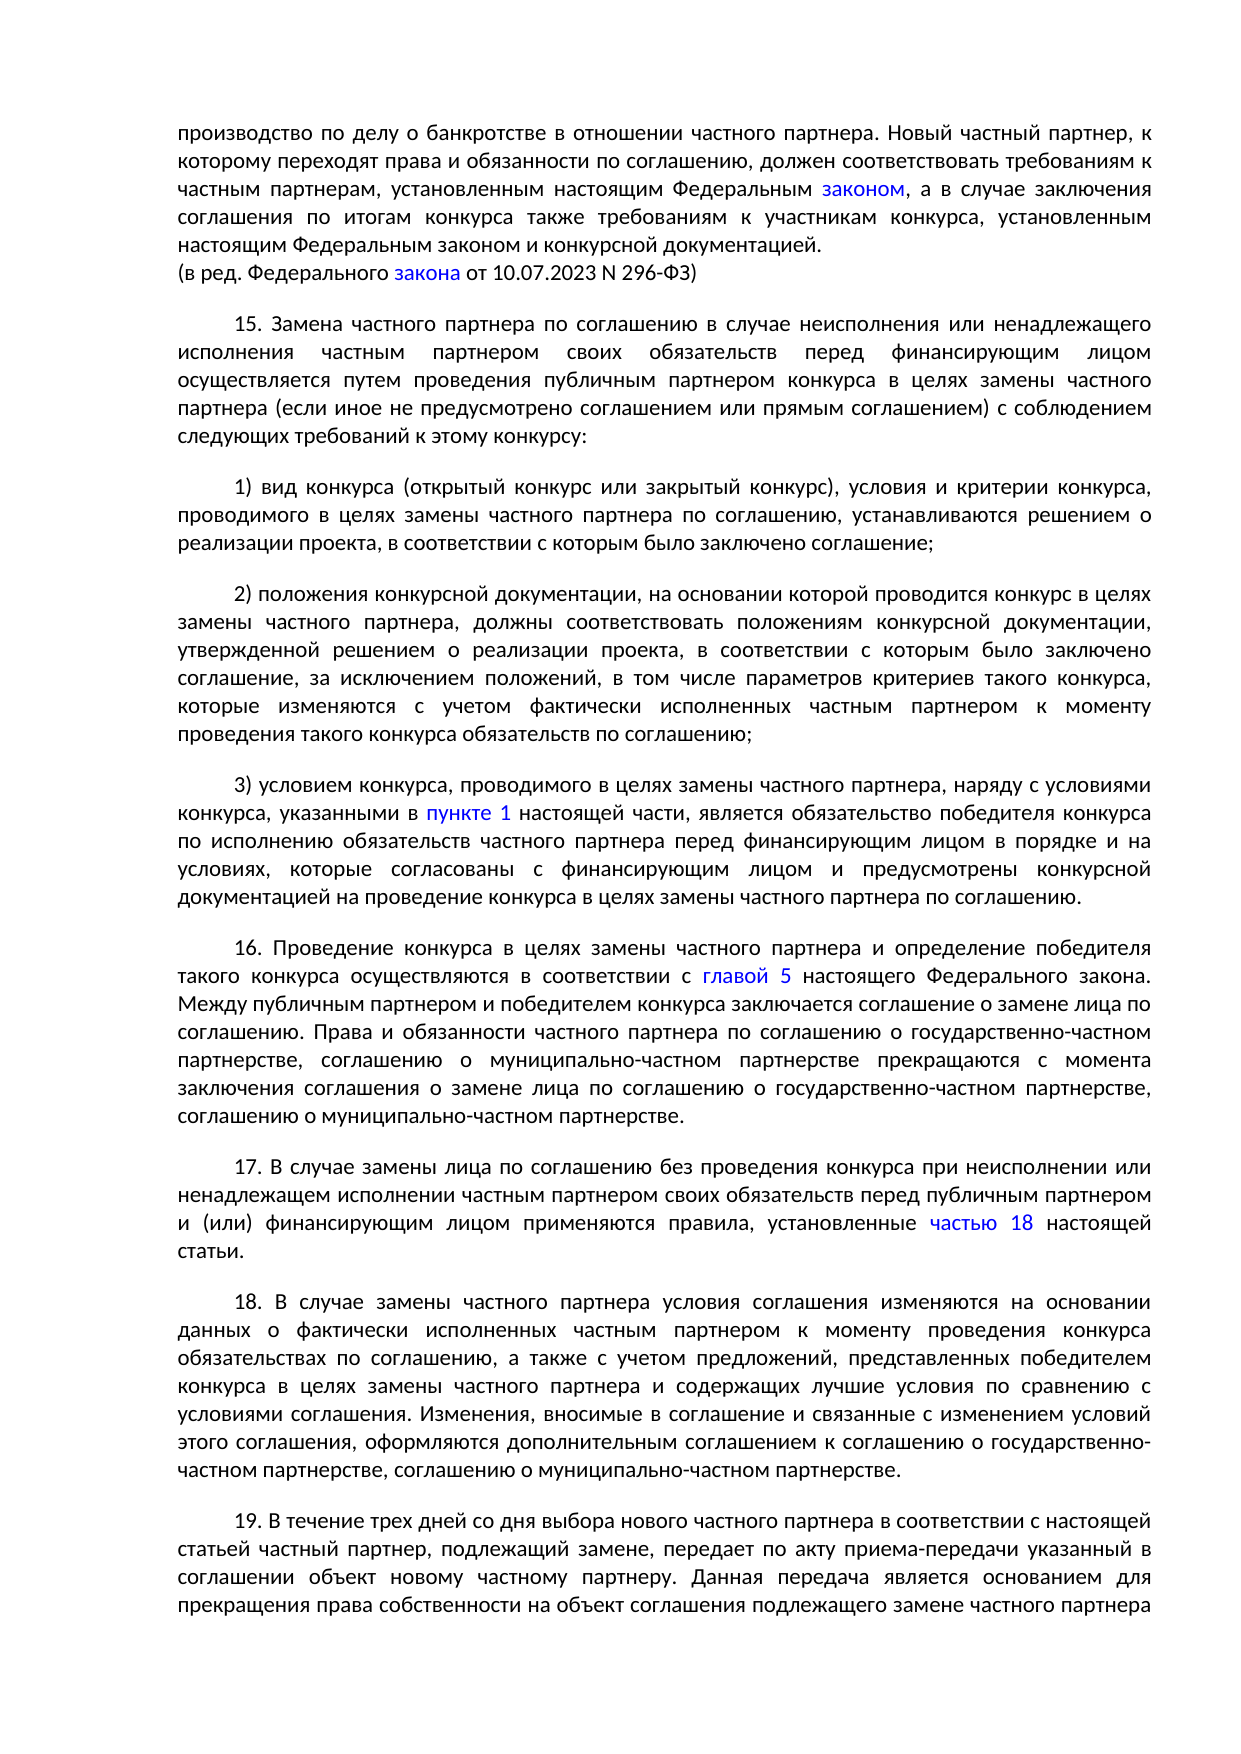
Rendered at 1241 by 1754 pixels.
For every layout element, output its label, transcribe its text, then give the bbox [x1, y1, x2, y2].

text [177, 1506, 1152, 1618]
text (в ред. Федерального закона от 10.07.2023 N 296-ФЗ) [177, 258, 1152, 286]
text 16. Проведение конкурса в целях замены частного партнера и определение победителя такого конкурса осуществляются в соответствии с главой 5 настоящего Федерального закона. Между публичным партнером и победителем конкурса заключается соглашение о замене лица по соглашению. Права и обязанности частного партнера по соглашению о государственно-частном партнерстве, соглашению о муниципально-частном партнерстве прекращаются с момента заключения соглашения о замене лица по соглашению о государственно-частном партнерстве, соглашению о муниципально-частном партнерстве. [177, 933, 1152, 1129]
text 17. В случае замены лица по соглашению без проведения конкурса при неисполнении или ненадлежащем исполнении частным партнером своих обязательств перед публичным партнером и (или) финансирующим лицом применяются правила, установленные частью 18 настоящей статьи. [177, 1152, 1152, 1264]
text 15. Замена частного партнера по соглашению в случае неисполнения или ненадлежащего исполнения частным партнером своих обязательств перед финансирующим лицом осуществляется путем проведения публичным партнером конкурса в целях замены частного партнера (если иное не предусмотрено соглашением или прямым соглашением) с соблюдением следующих требований к этому конкурсу: [177, 309, 1152, 449]
text 18. В случае замены частного партнера условия соглашения изменяются на основании данных о фактически исполненных частным партнером к моменту проведения конкурса обязательствах по соглашению, а также с учетом предложений, представленных победителем конкурса в целях замены частного партнера и содержащих лучшие условия по сравнению с условиями соглашения. Изменения, вносимые в соглашение и связанные с изменением условий этого соглашения, оформляются дополнительным соглашением к соглашению о государственно-частном партнерстве, соглашению о муниципально-частном партнерстве. [177, 1287, 1152, 1483]
text 3) условием конкурса, проводимого в целях замены частного партнера, наряду с условиями конкурса, указанными в пункте 1 настоящей части, является обязательство победителя конкурса по исполнению обязательств частного партнера перед финансирующим лицом в порядке и на условиях, которые согласованы с финансирующим лицом и предусмотрены конкурсной документацией на проведение конкурса в целях замены частного партнера по соглашению. [177, 770, 1152, 910]
text 2) положения конкурсной документации, на основании которой проводится конкурс в целях замены частного партнера, должны соответствовать положениям конкурсной документации, утвержденной решением о реализации проекта, в соответствии с которым было заключено соглашение, за исключением положений, в том числе параметров критериев такого конкурса, которые изменяются с учетом фактически исполненных частным партнером к моменту проведения такого конкурса обязательств по соглашению; [177, 579, 1152, 747]
text 1) вид конкурса (открытый конкурс или закрытый конкурс), условия и критерии конкурса, проводимого в целях замены частного партнера по соглашению, устанавливаются решением о реализации проекта, в соответствии с которым было заключено соглашение; [177, 472, 1152, 556]
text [177, 118, 1152, 258]
